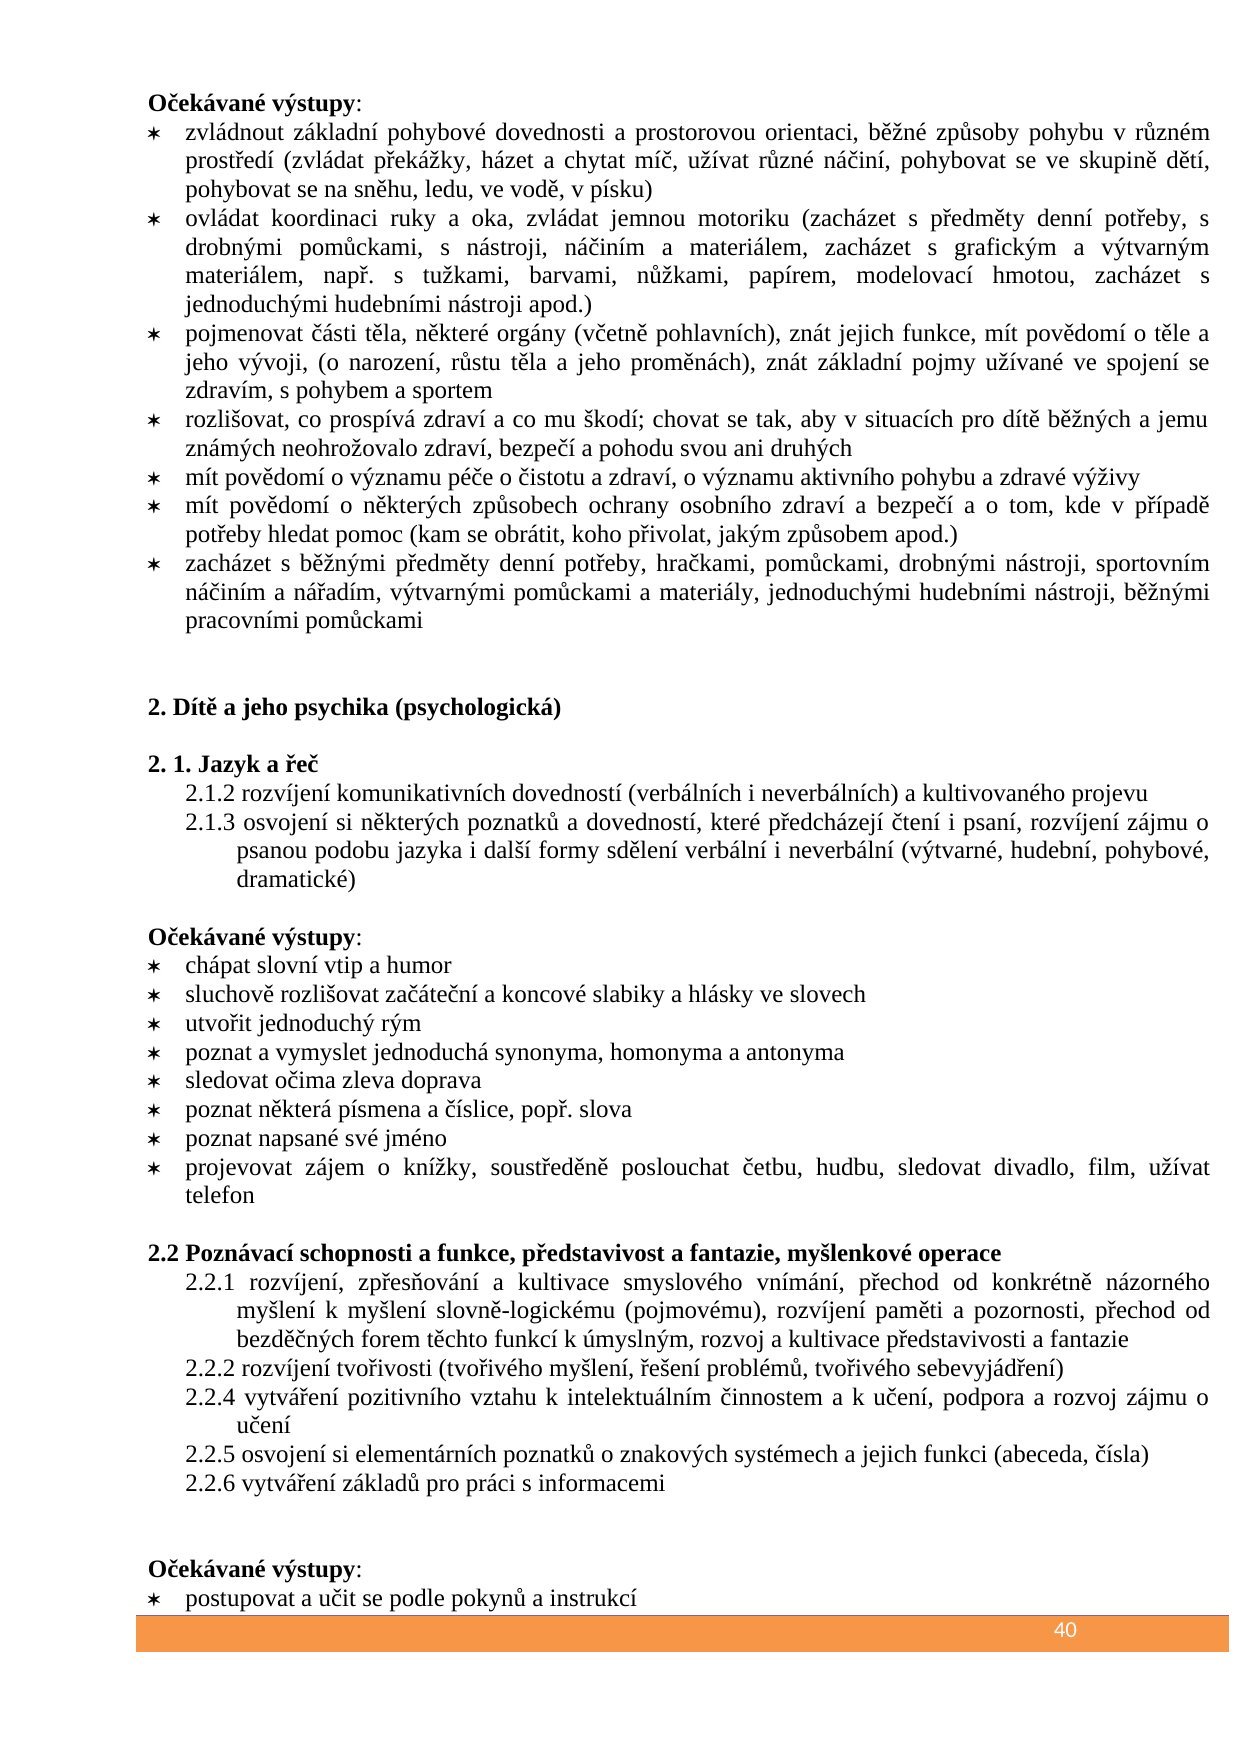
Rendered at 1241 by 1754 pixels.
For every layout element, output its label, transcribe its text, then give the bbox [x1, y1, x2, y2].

text 2.2.2 rozvíjení tvořivosti (tvořivého myšlení, řešení problémů, tvořivého sebevyjádření) [185, 1353, 1211, 1382]
list postupovat a učit se podle pokynů a instrukcí [148, 1583, 1211, 1612]
text 2.2.6 vytváření základů pro práci s informacemi [185, 1468, 1211, 1497]
text 2. 1. Jazyk a řeč [148, 749, 1211, 778]
list mít povědomí o významu péče o čistotu a zdraví, o významu aktivního pohybu a zdravé výživy [148, 462, 1211, 490]
list zvládnout základní pohybové dovednosti a prostorovou orientaci, běžné způsoby pohybu v různém prostředí (zvládat překážky, házet a chytat míč, užívat různé náčiní, pohybovat se ve skupině dětí, pohybovat se na sněhu, ledu, ve vodě, v písku) [148, 117, 1211, 203]
list poznat některá písmena a číslice, popř. slova [148, 1094, 1211, 1123]
text Očekávané výstupy: [148, 922, 1211, 950]
text 2.2.4 vytváření pozitivního vztahu k intelektuálním činnostem a k učení, podpora a rozvoj zájmu o učení [185, 1382, 1211, 1439]
list ovládat koordinaci ruky a oka, zvládat jemnou motoriku (zacházet s předměty denní potřeby, s drobnými pomůckami, s nástroji, náčiním a materiálem, zacházet s grafickým a výtvarným materiálem, např. s tužkami, barvami, nůžkami, papírem, modelovací hmotou, zacházet s jednoduchými hudebními nástroji apod.) [148, 203, 1211, 318]
text Očekávané výstupy: [148, 88, 1211, 117]
text 2.1.2 rozvíjení komunikativních dovedností (verbálních i neverbálních) a kultivovaného projevu [185, 778, 1211, 807]
text 2.2.5 osvojení si elementárních poznatků o znakových systémech a jejich funkci (abeceda, čísla) [185, 1439, 1211, 1468]
list projevovat zájem o knížky, soustředěně poslouchat četbu, hudbu, sledovat divadlo, film, užívat telefon [148, 1152, 1211, 1209]
list pojmenovat části těla, některé orgány (včetně pohlavních), znát jejich funkce, mít povědomí o těle a jeho vývoji, (o narození, růstu těla a jeho proměnách), znát základní pojmy užívané ve spojení se zdravím, s pohybem a sportem [148, 318, 1211, 404]
text 2.1.3 osvojení si některých poznatků a dovedností, které předcházejí čtení i psaní, rozvíjení zájmu o psanou podobu jazyka i další formy sdělení verbální i neverbální (výtvarné, hudební, pohybové, dramatické) [185, 807, 1211, 893]
list chápat slovní vtip a humor [148, 950, 1211, 979]
list poznat napsané své jméno [148, 1123, 1211, 1152]
list poznat a vymyslet jednoduchá synonyma, homonyma a antonyma [148, 1037, 1211, 1065]
text 2.2.1 rozvíjení, zpřesňování a kultivace smyslového vnímání, přechod od konkrétně názorného myšlení k myšlení slovně-logickému (pojmovému), rozvíjení paměti a pozornosti, přechod od bezděčných forem těchto funkcí k úmyslným, rozvoj a kultivace představivosti a fantazie [185, 1267, 1211, 1353]
list rozlišovat, co prospívá zdraví a co mu škodí; chovat se tak, aby v situacích pro dítě běžných a jemu známých neohrožovalo zdraví, bezpečí a pohodu svou ani druhých [148, 404, 1211, 462]
text Očekávané výstupy: [148, 1554, 1211, 1583]
list mít povědomí o některých způsobech ochrany osobního zdraví a bezpečí a o tom, kde v případě potřeby hledat pomoc (kam se obrátit, koho přivolat, jakým způsobem apod.) [148, 490, 1211, 548]
text 2. Dítě a jeho psychika (psychologická) [148, 692, 1211, 720]
text 2.2 Poznávací schopnosti a funkce, představivost a fantazie, myšlenkové operace [148, 1238, 1211, 1267]
list zacházet s běžnými předměty denní potřeby, hračkami, pomůckami, drobnými nástroji, sportovním náčiním a nářadím, výtvarnými pomůckami a materiály, jednoduchými hudebními nástroji, běžnými pracovními pomůckami [148, 548, 1211, 634]
list sluchově rozlišovat začáteční a koncové slabiky a hlásky ve slovech [148, 979, 1211, 1008]
list utvořit jednoduchý rým [148, 1008, 1211, 1037]
list sledovat očima zleva doprava [148, 1065, 1211, 1094]
